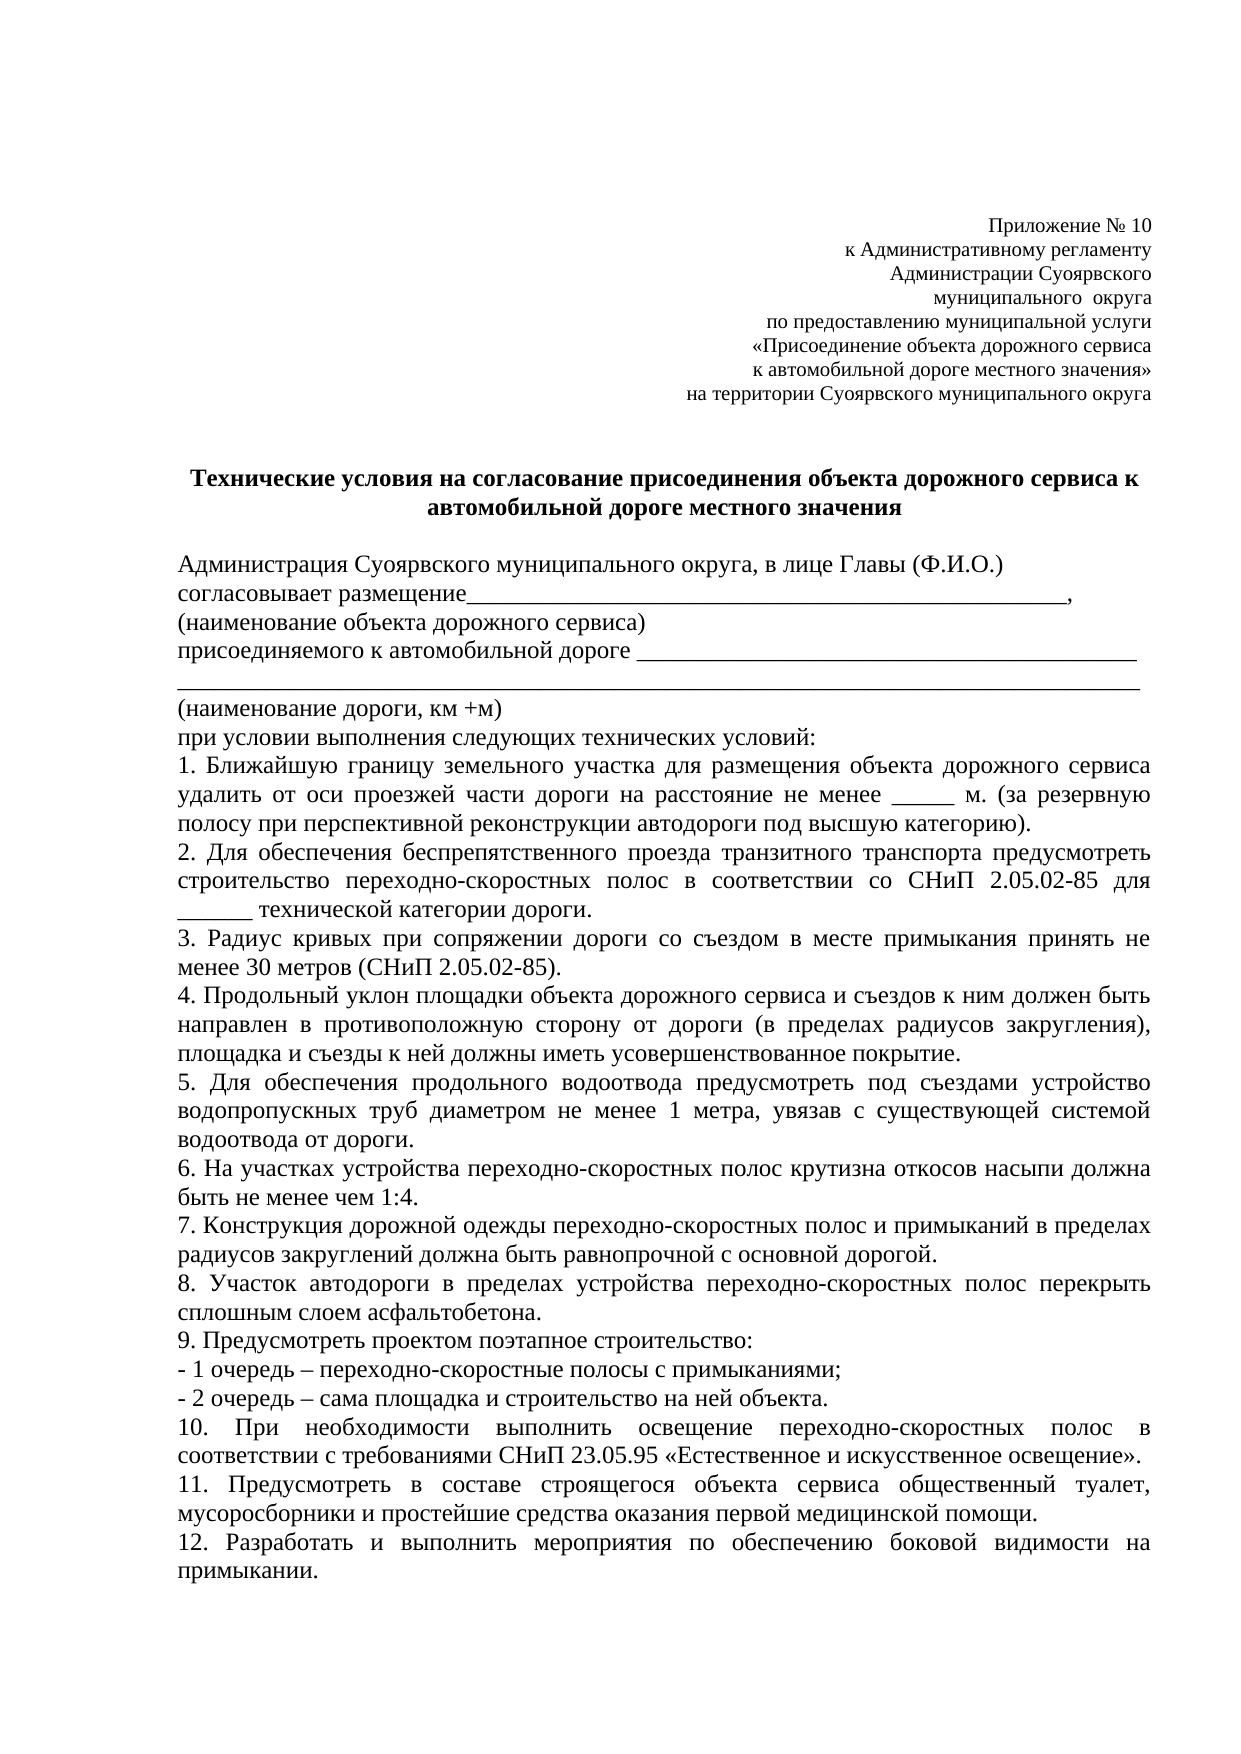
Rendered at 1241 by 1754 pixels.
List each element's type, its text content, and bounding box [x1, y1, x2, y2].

text 12. Разработать и выполнить мероприятия по обеспечению боковой видимости на примыкании. [177, 1527, 1152, 1584]
text 11. Предусмотреть в составе строящегося объекта сервиса общественный туалет, мусоросборники и простейшие средства оказания первой медицинской помощи. [177, 1469, 1152, 1527]
text 1. Ближайшую границу земельного участка для размещения объекта дорожного сервиса удалить от оси проезжей части дороги на расстояние не менее _____ м. (за резервную полосу при перспективной реконструкции автодороги под высшую категорию). [177, 750, 1152, 837]
text Технические условия на согласование присоединения объекта дорожного сервиса к автомобильной дороге местного значения [177, 463, 1152, 520]
text «Присоединение объекта дорожного сервиса [177, 333, 1152, 357]
text (наименование дороги, км +м) [177, 693, 1152, 722]
text к Административному регламенту [177, 237, 1152, 261]
text _____________________________________________________________________________ [177, 664, 1152, 693]
text 6. На участках устройства переходно-скоростных полос крутизна откосов насыпи должна быть не менее чем 1:4. [177, 1153, 1152, 1210]
text по предоставлению муниципальной услуги [177, 309, 1152, 333]
text 7. Конструкция дорожной одежды переходно-скоростных полос и примыканий в пределах радиусов закруглений должна быть равнопрочной с основной дорогой. [177, 1210, 1152, 1268]
text 8. Участок автодороги в пределах устройства переходно-скоростных полос перекрыть сплошным слоем асфальтобетона. [177, 1268, 1152, 1325]
text 3. Радиус кривых при сопряжении дороги со съездом в месте примыкания принять не менее 30 метров (СНиП 2.05.02-85). [177, 923, 1152, 980]
text Приложение № 10 [177, 213, 1152, 237]
text Администрации Суоярвского [177, 261, 1152, 285]
text 9. Предусмотреть проектом поэтапное строительство: [177, 1325, 1152, 1354]
text на территории Суоярвского муниципального округа [177, 381, 1152, 405]
text при условии выполнения следующих технических условий: [177, 722, 1152, 750]
text Администрация Суоярвского муниципального округа, в лице Главы (Ф.И.О.) [177, 549, 1152, 578]
text согласовывает размещение________________________________________________, [177, 578, 1152, 607]
text (наименование объекта дорожного сервиса) [177, 607, 1152, 635]
text к автомобильной дороге местного значения» [177, 357, 1152, 381]
text муниципального округа [177, 285, 1152, 309]
text - 1 очередь – переходно-скоростные полосы с примыканиями; [177, 1354, 1152, 1383]
text 4. Продольный уклон площадки объекта дорожного сервиса и съездов к ним должен быть направлен в противоположную сторону от дороги (в пределах радиусов закругления), площадка и съезды к ней должны иметь усовершенствованное покрытие. [177, 980, 1152, 1067]
text - 2 очередь – сама площадка и строительство на ней объекта. [177, 1383, 1152, 1412]
text 5. Для обеспечения продольного водоотвода предусмотреть под съездами устройство водопропускных труб диаметром не менее 1 метра, увязав с существующей системой водоотвода от дороги. [177, 1067, 1152, 1153]
text 2. Для обеспечения беспрепятственного проезда транзитного транспорта предусмотреть строительство переходно-скоростных полос в соответствии со СНиП 2.05.02-85 для ______ технической категории дороги. [177, 837, 1152, 923]
text 10. При необходимости выполнить освещение переходно-скоростных полос в соответствии с требованиями СНиП 23.05.95 «Естественное и искусственное освещение». [177, 1412, 1152, 1469]
text присоединяемого к автомобильной дороге ________________________________________ [177, 635, 1152, 664]
